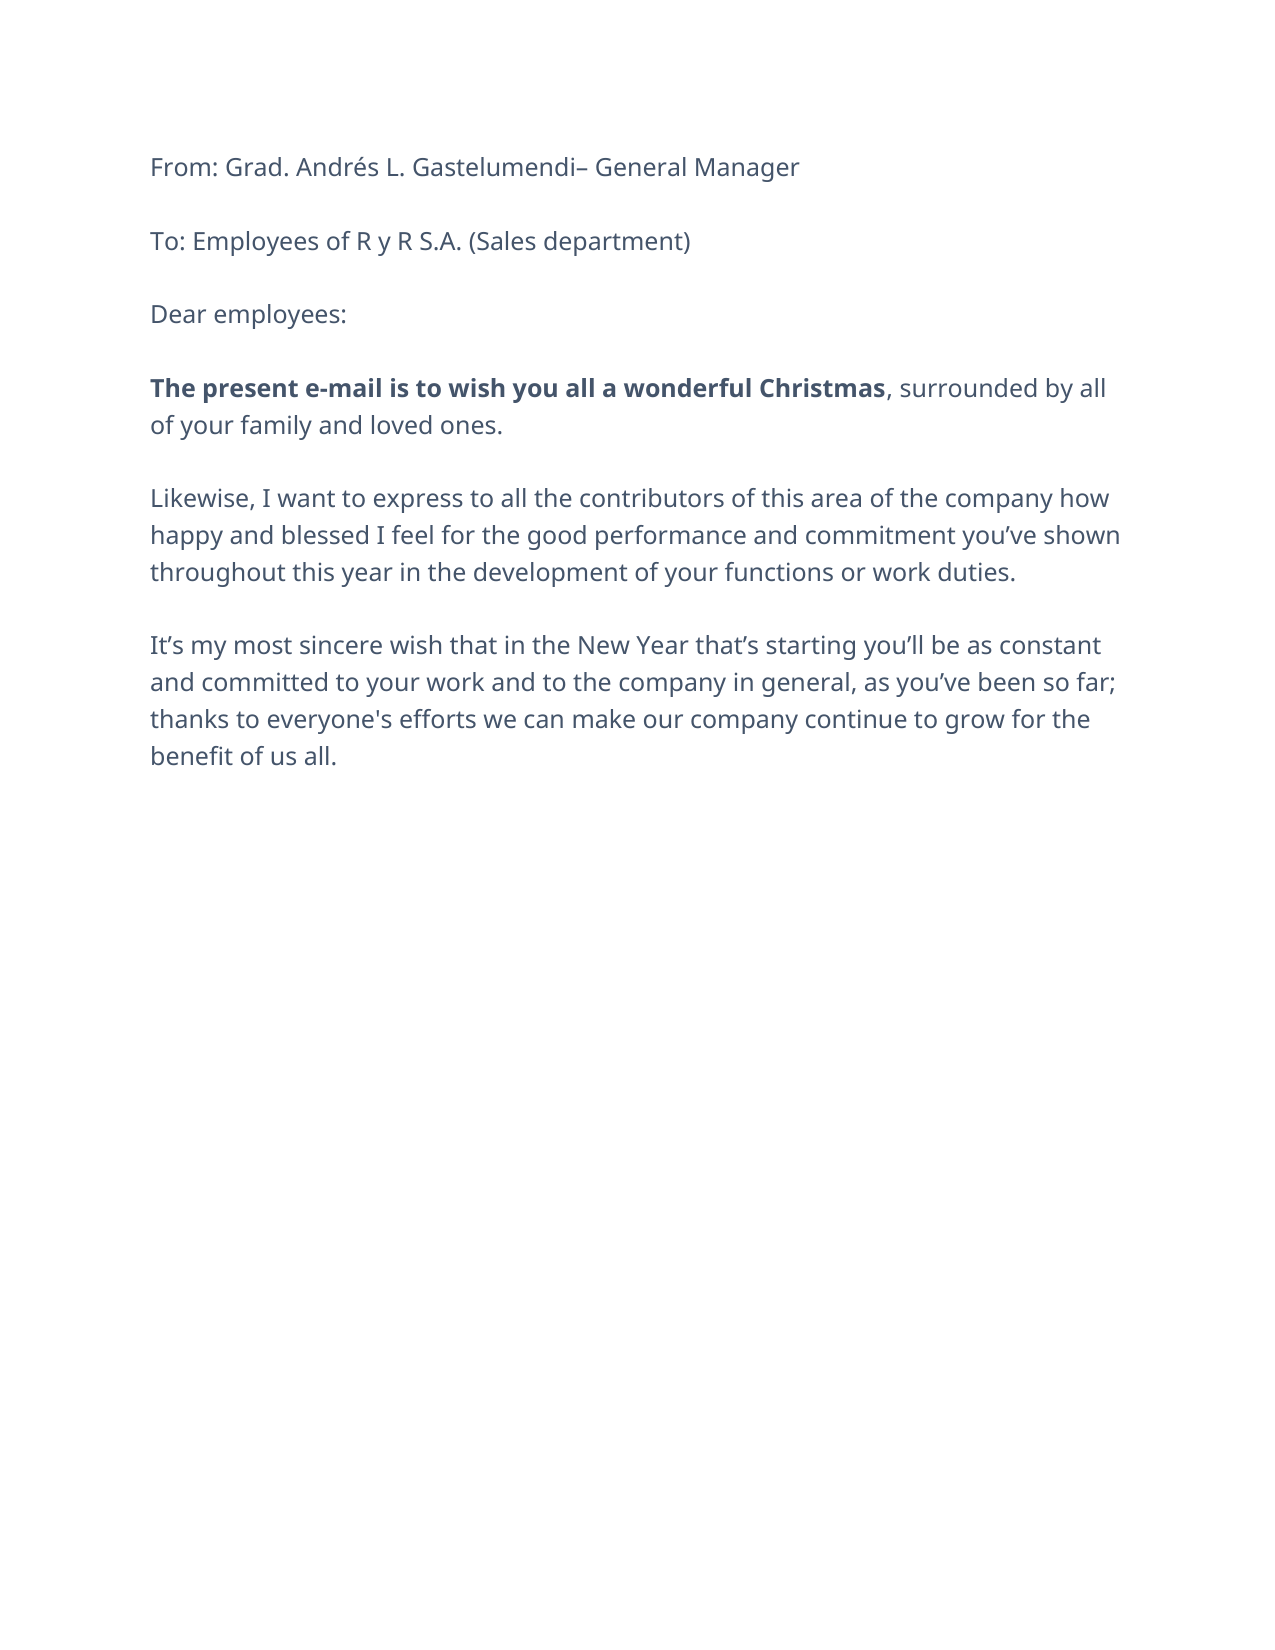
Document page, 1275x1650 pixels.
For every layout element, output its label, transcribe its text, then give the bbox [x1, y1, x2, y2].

text From: Grad. Andrés L. Gastelumendi– General Manager To: Employees of R y R S.A. (Sales department) Dear employees: The present e-mail is to wish you all a wonderful Christmas, surrounded by all of your family and loved ones. Likewise, I want to express to all the contributors of this area of the company how happy and blessed I feel for the good performance and commitment you’ve shown throughout this year in the development of your functions or work duties. It’s my most sincere wish that in the New Year that’s starting you’ll be as constant and committed to your work and to the company in general, as you’ve been so far; thanks to everyone's efforts we can make our company continue to grow for the benefit of us all. [150, 150, 1125, 772]
